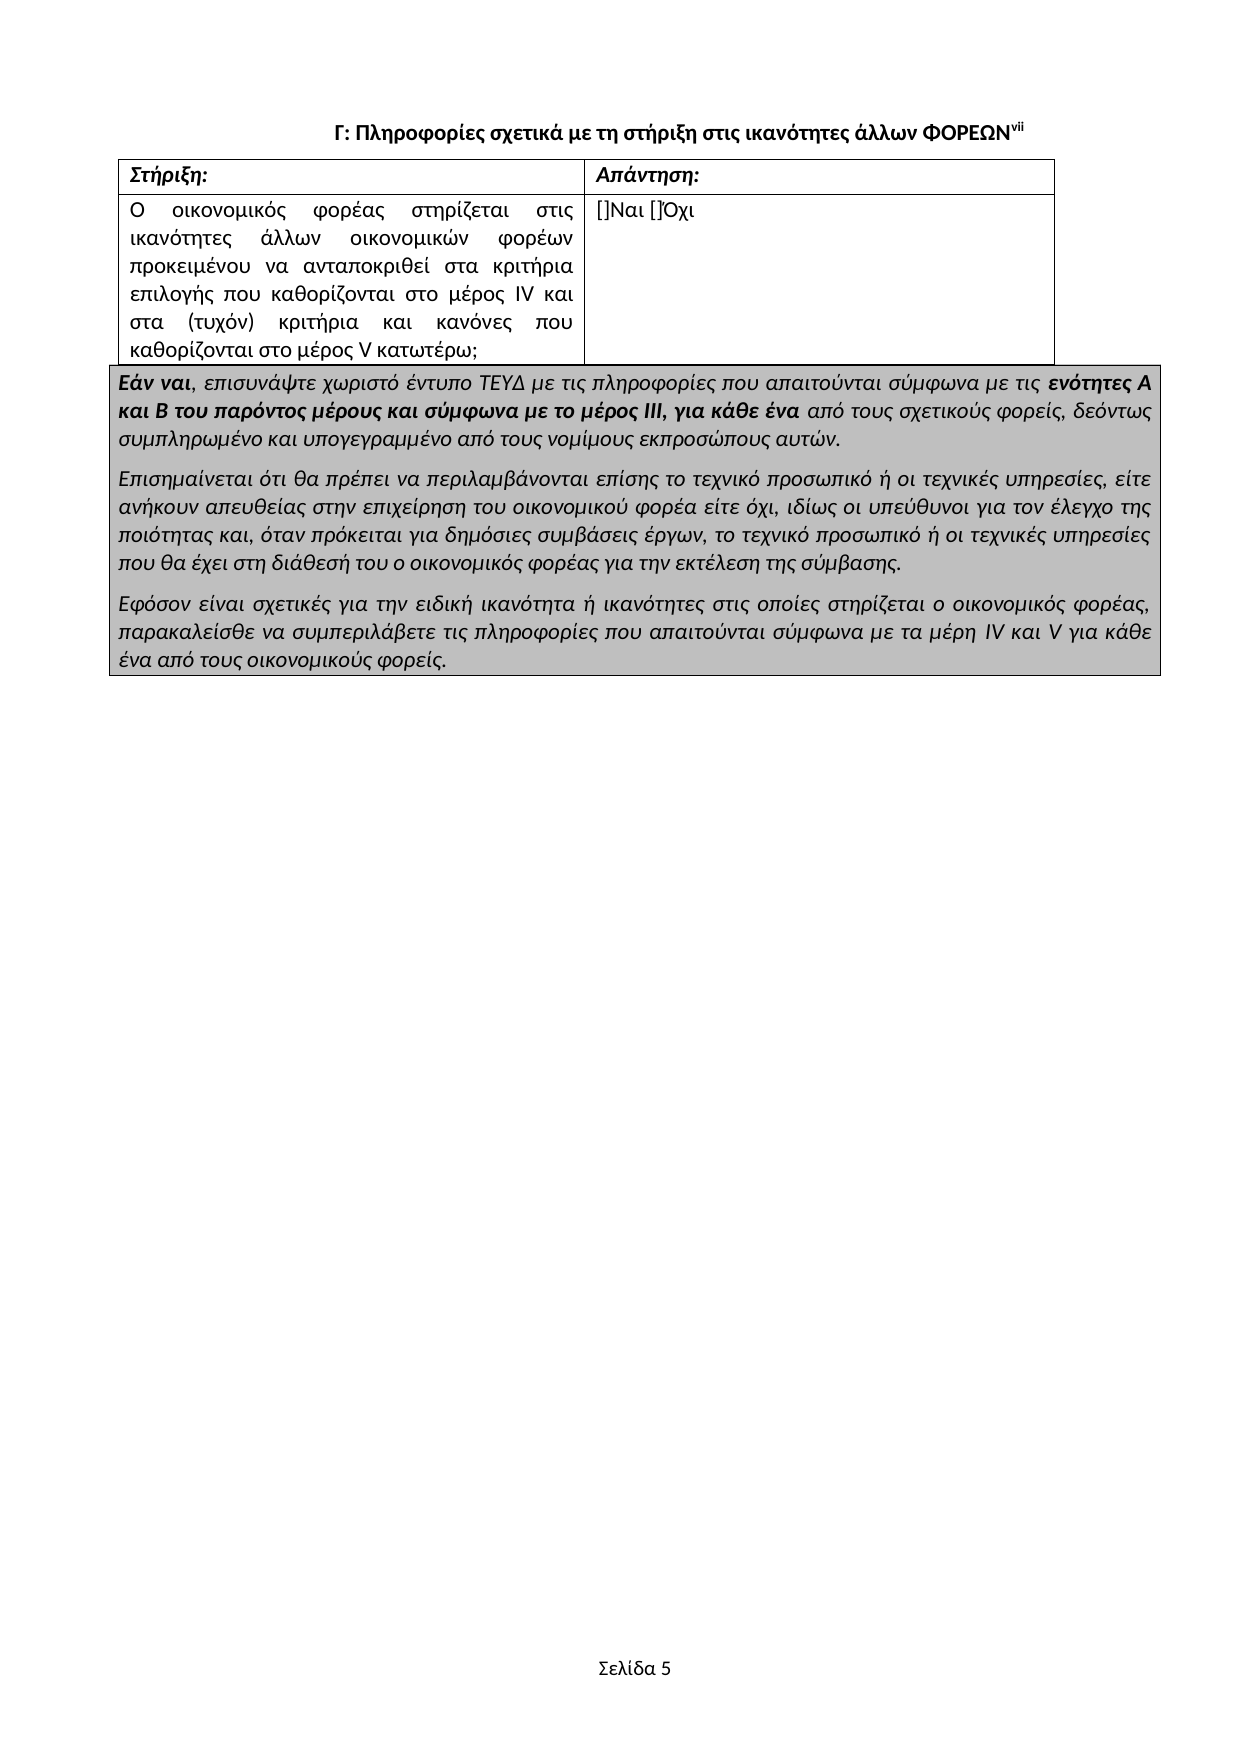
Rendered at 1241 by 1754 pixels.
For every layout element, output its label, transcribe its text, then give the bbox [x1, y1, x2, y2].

text Εάν ναι, επισυνάψτε χωριστό έντυπο ΤΕΥΔ με τις πληροφορίες που απαιτούνται σύμφωνα με τις ενότητες Α και Β του παρόντος μέρους και σύμφωνα με το μέρος ΙΙΙ, για κάθε ένα από τους σχετικούς φορείς, δεόντως συμπληρωμένο και υπογεγραμμένο από τους νομίμους εκπροσώπους αυτών. [110, 366, 1160, 452]
table_cell []Ναι []Όχι [585, 195, 1054, 363]
table_header Απάντηση: [585, 160, 1054, 194]
text Γ: Πληροφορίες σχετικά με τη στήριξη στις ικανότητες άλλων ΦΟΡΕΩΝ [207, 118, 1152, 146]
text Επισημαίνεται ότι θα πρέπει να περιλαμβάνονται επίσης το τεχνικό προσωπικό ή οι τεχνικές υπηρεσίες, είτε ανήκουν απευθείας στην επιχείρηση του οικονομικού φορέα είτε όχι, ιδίως οι υπεύθυνοι για τον έλεγχο της ποιότητας και, όταν πρόκειται για δημόσιες συμβάσεις έργων, το τεχνικό προσωπικό ή οι τεχνικές υπηρεσίες που θα έχει στη διάθεσή του ο οικονομικός φορέας για την εκτέλεση της σύμβασης. [110, 461, 1160, 576]
table_cell Ο οικονομικός φορέας στηρίζεται στις ικανότητες άλλων οικονομικών φορέων προκειμένου να ανταποκριθεί στα κριτήρια επιλογής που καθορίζονται στο μέρος IV και στα (τυχόν) κριτήρια και κανόνες που καθορίζονται στο μέρος V κατωτέρω; [119, 195, 584, 363]
text Εφόσον είναι σχετικές για την ειδική ικανότητα ή ικανότητες στις οποίες στηρίζεται ο οικονομικός φορέας, παρακαλείσθε να συμπεριλάβετε τις πληροφορίες που απαιτούνται σύμφωνα με τα μέρη IV και V για κάθε ένα από τους οικονομικούς φορείς. [110, 586, 1160, 675]
table_header Στήριξη: [119, 160, 584, 194]
